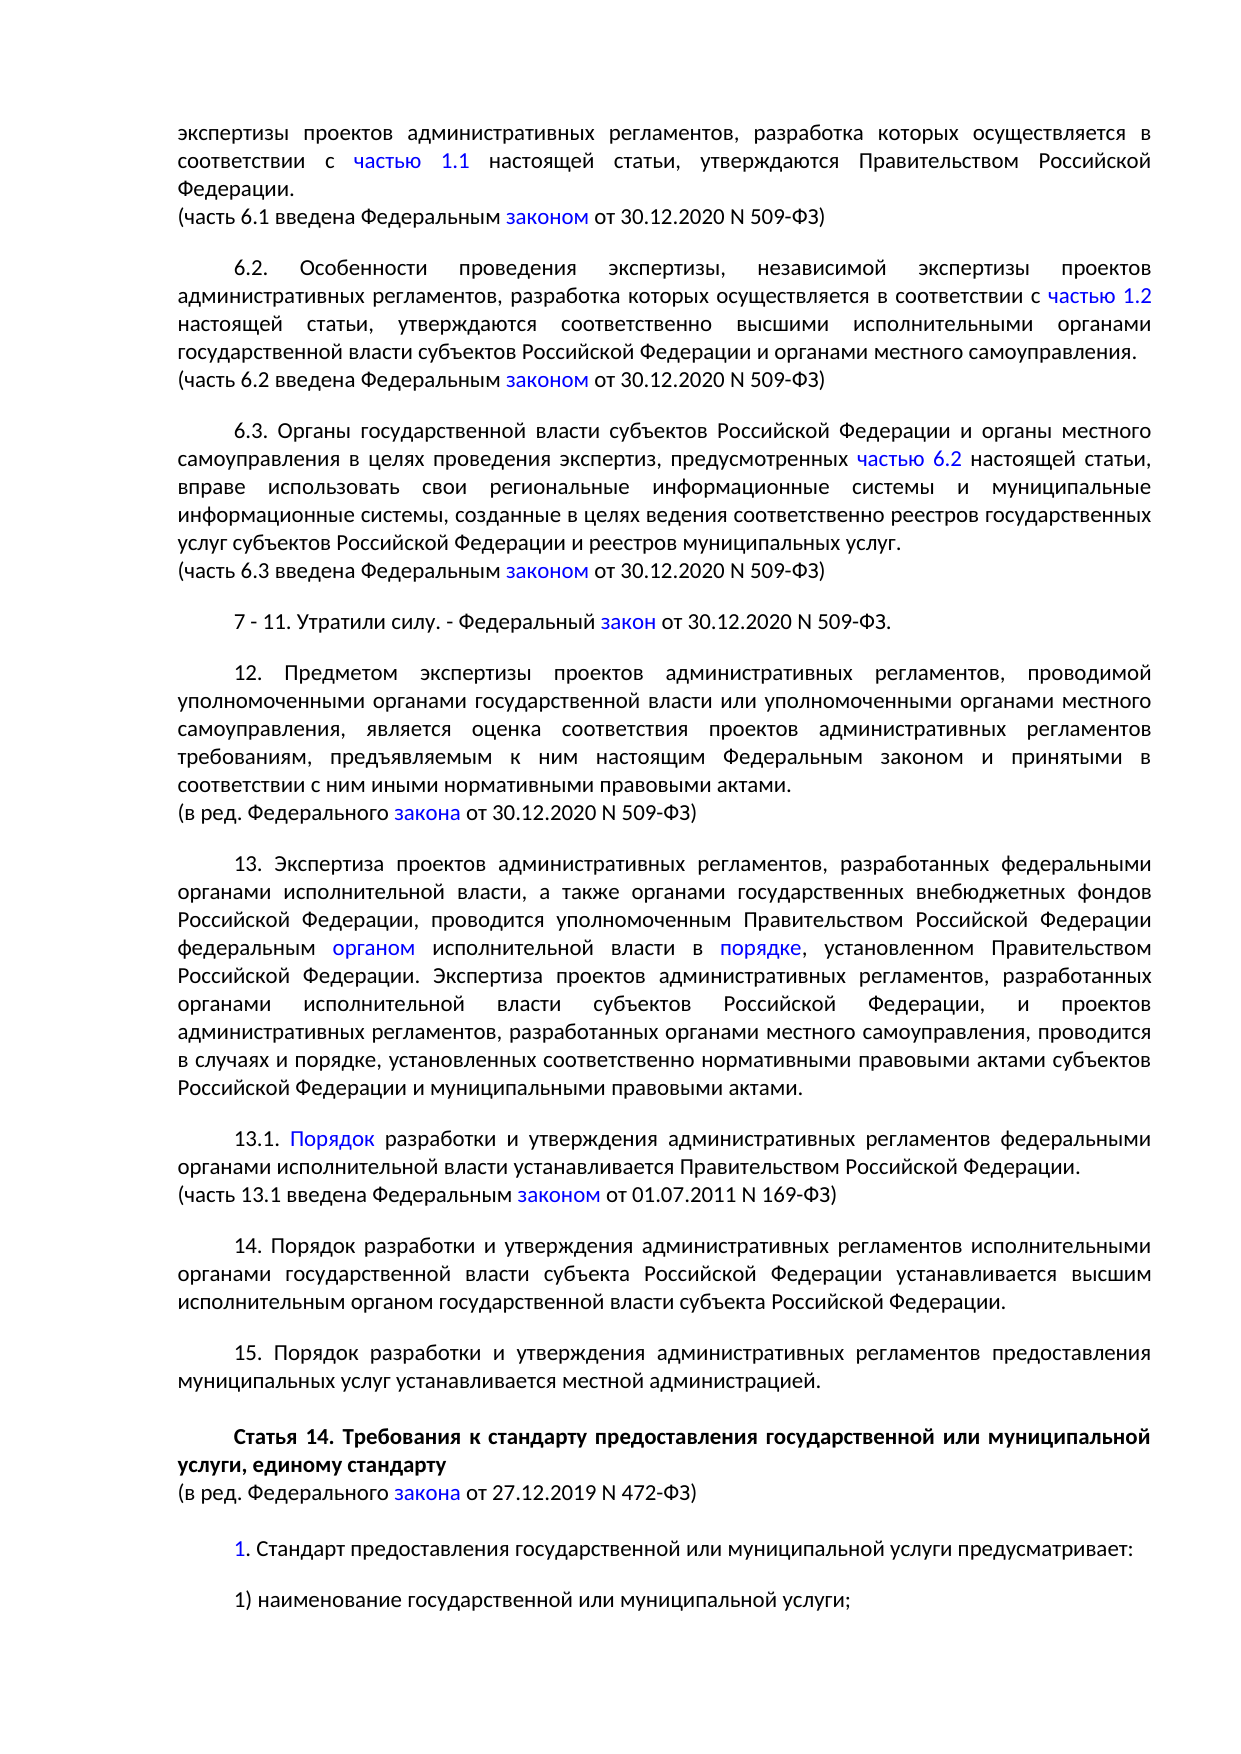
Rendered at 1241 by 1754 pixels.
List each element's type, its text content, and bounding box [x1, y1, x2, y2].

text 6.2. Особенности проведения экспертизы, независимой экспертизы проектов административных регламентов, разработка которых осуществляется в соответствии с частью 1.2 настоящей статьи, утверждаются соответственно высшими исполнительными органами государственной власти субъектов Российской Федерации и органами местного самоуправления. [177, 253, 1152, 365]
text (часть 6.3 введена Федеральным законом от 30.12.2020 N 509-ФЗ) [177, 556, 1152, 584]
text 13. Экспертиза проектов административных регламентов, разработанных федеральными органами исполнительной власти, а также органами государственных внебюджетных фондов Российской Федерации, проводится уполномоченным Правительством Российской Федерации федеральным органом исполнительной власти в порядке, установленном Правительством Российской Федерации. Экспертиза проектов административных регламентов, разработанных органами исполнительной власти субъектов Российской Федерации, и проектов административных регламентов, разработанных органами местного самоуправления, проводится в случаях и порядке, установленных соответственно нормативными правовыми актами субъектов Российской Федерации и муниципальными правовыми актами. [177, 849, 1152, 1101]
text 1. Стандарт предоставления государственной или муниципальной услуги предусматривает: [177, 1534, 1152, 1562]
text 14. Порядок разработки и утверждения административных регламентов исполнительными органами государственной власти субъекта Российской Федерации устанавливается высшим исполнительным органом государственной власти субъекта Российской Федерации. [177, 1231, 1152, 1315]
text (часть 6.1 введена Федеральным законом от 30.12.2020 N 509-ФЗ) [177, 202, 1152, 230]
text 1) наименование государственной или муниципальной услуги; [177, 1585, 1152, 1613]
text (часть 6.2 введена Федеральным законом от 30.12.2020 N 509-ФЗ) [177, 365, 1152, 393]
text (в ред. Федерального закона от 27.12.2019 N 472-ФЗ) [177, 1478, 1152, 1506]
text 6.3. Органы государственной власти субъектов Российской Федерации и органы местного самоуправления в целях проведения экспертиз, предусмотренных частью 6.2 настоящей статьи, вправе использовать свои региональные информационные системы и муниципальные информационные системы, созданные в целях ведения соответственно реестров государственных услуг субъектов Российской Федерации и реестров муниципальных услуг. [177, 416, 1152, 556]
text 15. Порядок разработки и утверждения административных регламентов предоставления муниципальных услуг устанавливается местной администрацией. [177, 1338, 1152, 1394]
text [177, 118, 1152, 202]
text 12. Предметом экспертизы проектов административных регламентов, проводимой уполномоченными органами государственной власти или уполномоченными органами местного самоуправления, является оценка соответствия проектов административных регламентов требованиям, предъявляемым к ним настоящим Федеральным законом и принятыми в соответствии с ним иными нормативными правовыми актами. [177, 658, 1152, 798]
text 7 - 11. Утратили силу. - Федеральный закон от 30.12.2020 N 509-ФЗ. [177, 607, 1152, 635]
text (часть 13.1 введена Федеральным законом от 01.07.2011 N 169-ФЗ) [177, 1180, 1152, 1208]
text (в ред. Федерального закона от 30.12.2020 N 509-ФЗ) [177, 798, 1152, 826]
title Статья 14. Требования к стандарту предоставления государственной или муниципальной услуги, единому стандарту [177, 1422, 1152, 1478]
text 13.1. Порядок разработки и утверждения административных регламентов федеральными органами исполнительной власти устанавливается Правительством Российской Федерации. [177, 1124, 1152, 1180]
